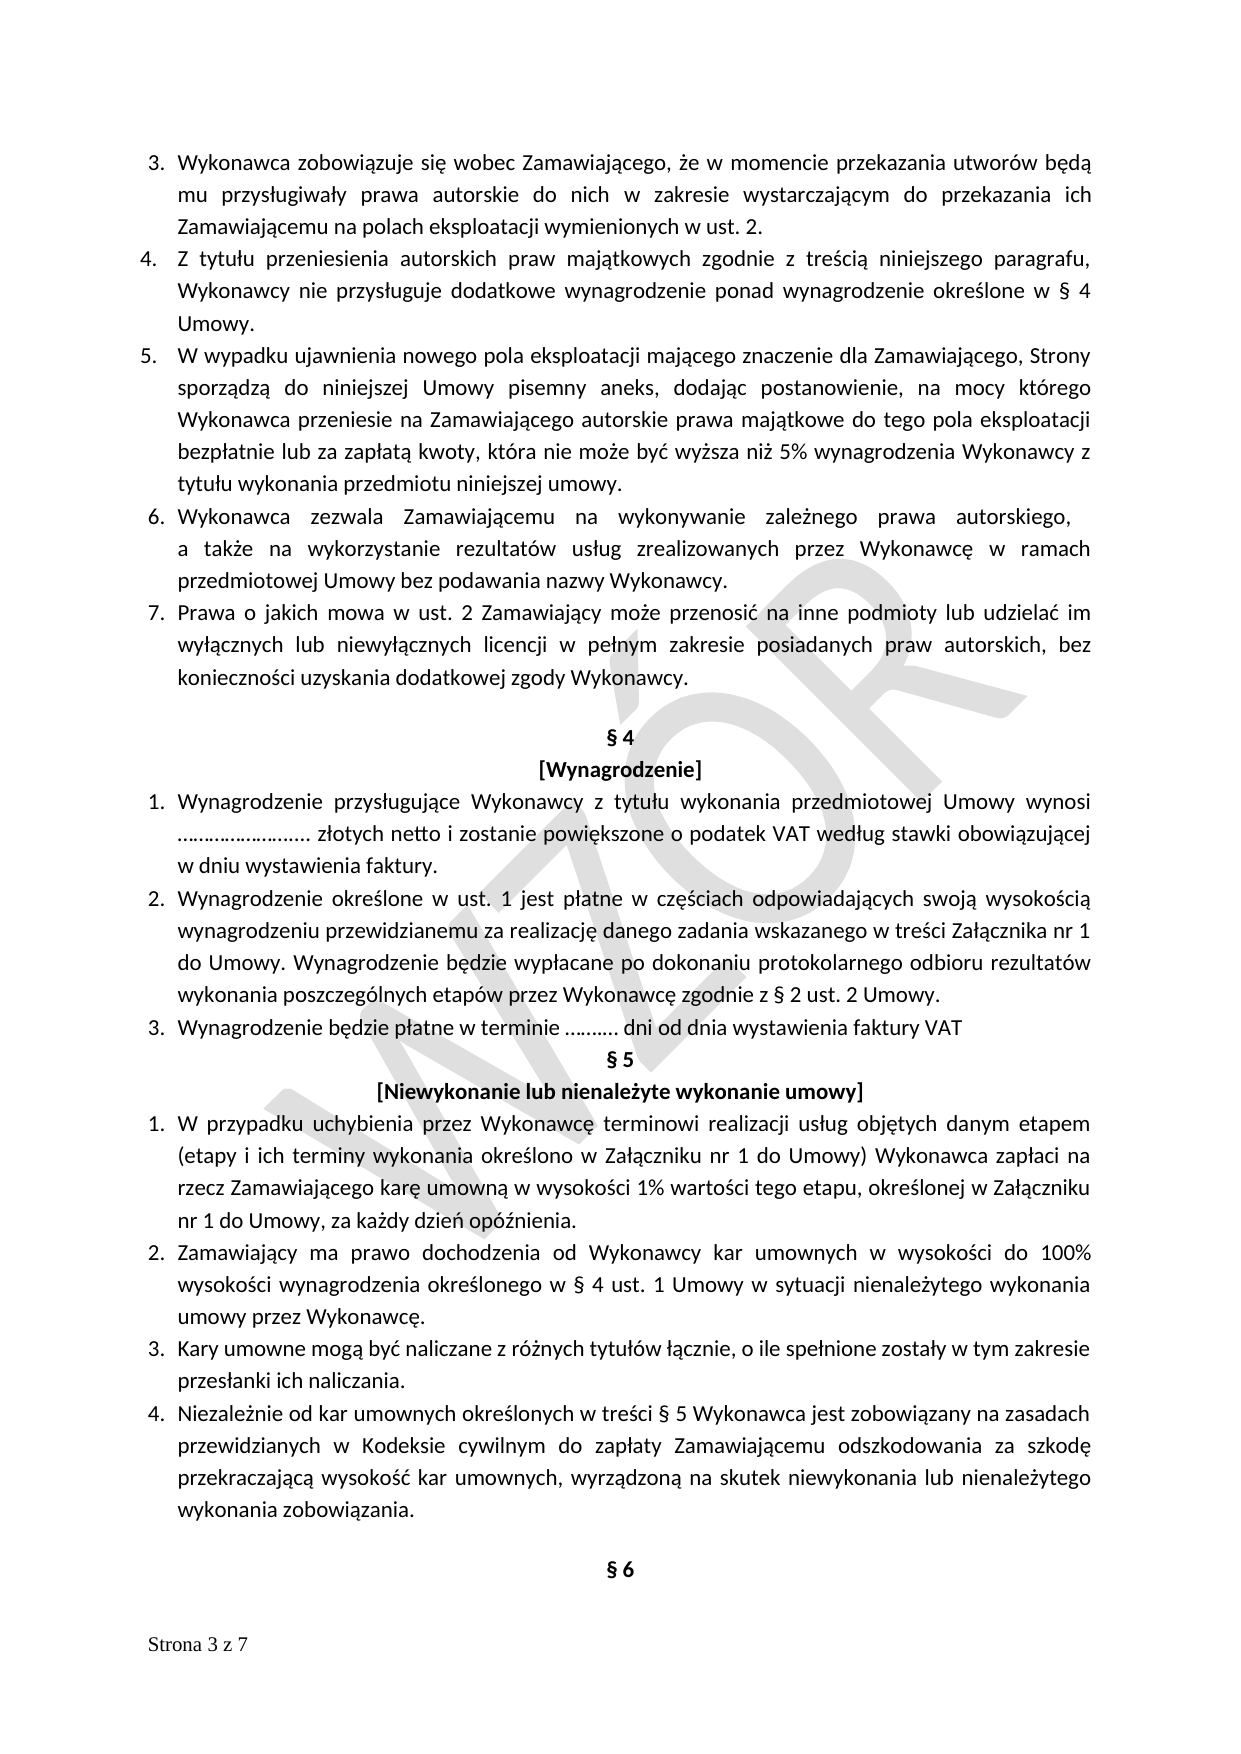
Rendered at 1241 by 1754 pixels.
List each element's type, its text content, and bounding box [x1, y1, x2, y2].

list Wykonawca zezwala Zamawiającemu na wykonywanie zależnego prawa autorskiego, a także na wykorzystanie rezultatów usług zrealizowanych przez Wykonawcę w ramach przedmiotowej Umowy bez podawania nazwy Wykonawcy. [148, 502, 1092, 594]
text [Wynagrodzenie] [148, 755, 1092, 783]
list Niezależnie od kar umownych określonych w treści § 5 Wykonawca jest zobowiązany na zasadach przewidzianych w Kodeksie cywilnym do zapłaty Zamawiającemu odszkodowania za szkodę przekraczającą wysokość kar umownych, wyrządzoną na skutek niewykonania lub nienależytego wykonania zobowiązania. [148, 1399, 1092, 1523]
text § 6 [148, 1556, 1092, 1584]
list Z tytułu przeniesienia autorskich praw majątkowych zgodnie z treścią niniejszego paragrafu, Wykonawcy nie przysługuje dodatkowe wynagrodzenie ponad wynagrodzenie określone w § 4 Umowy. [140, 244, 1092, 337]
text [Niewykonanie lub nienależyte wykonanie umowy] [148, 1077, 1092, 1105]
list Wykonawca zobowiązuje się wobec Zamawiającego, że w momencie przekazania utworów będą mu przysługiwały prawa autorskie do nich w zakresie wystarczającym do przekazania ich Zamawiającemu na polach eksploatacji wymienionych w ust. 2. [148, 148, 1092, 240]
text § 4 [148, 723, 1092, 751]
list Wynagrodzenie będzie płatne w terminie …….… dni od dnia wystawienia faktury VAT [148, 1013, 1092, 1041]
list Wynagrodzenie przysługujące Wykonawcy z tytułu wykonania przedmiotowej Umowy wynosi ………………….... złotych netto i zostanie powiększone o podatek VAT według stawki obowiązującej w dniu wystawienia faktury. [148, 787, 1092, 880]
text § 5 [148, 1045, 1092, 1073]
list Zamawiający ma prawo dochodzenia od Wykonawcy kar umownych w wysokości do 100% wysokości wynagrodzenia określonego w § 4 ust. 1 Umowy w sytuacji nienależytego wykonania umowy przez Wykonawcę. [148, 1238, 1092, 1330]
list Prawa o jakich mowa w ust. 2 Zamawiający może przenosić na inne podmioty lub udzielać im wyłącznych lub niewyłącznych licencji w pełnym zakresie posiadanych praw autorskich, bez konieczności uzyskania dodatkowej zgody Wykonawcy. [148, 598, 1092, 691]
list W wypadku ujawnienia nowego pola eksploatacji mającego znaczenie dla Zamawiającego, Strony sporządzą do niniejszej Umowy pisemny aneks, dodając postanowienie, na mocy którego Wykonawca przeniesie na Zamawiającego autorskie prawa majątkowe do tego pola eksploatacji bezpłatnie lub za zapłatą kwoty, która nie może być wyższa niż 5% wynagrodzenia Wykonawcy z tytułu wykonania przedmiotu niniejszej umowy. [140, 341, 1092, 498]
list Kary umowne mogą być naliczane z różnych tytułów łącznie, o ile spełnione zostały w tym zakresie przesłanki ich naliczania. [148, 1334, 1092, 1395]
list Wynagrodzenie określone w ust. 1 jest płatne w częściach odpowiadających swoją wysokością wynagrodzeniu przewidzianemu za realizację danego zadania wskazanego w treści Załącznika nr 1 do Umowy. Wynagrodzenie będzie wypłacane po dokonaniu protokolarnego odbioru rezultatów wykonania poszczególnych etapów przez Wykonawcę zgodnie z § 2 ust. 2 Umowy. [148, 884, 1092, 1008]
list W przypadku uchybienia przez Wykonawcę terminowi realizacji usług objętych danym etapem (etapy i ich terminy wykonania określono w Załączniku nr 1 do Umowy) Wykonawca zapłaci na rzecz Zamawiającego karę umowną w wysokości 1% wartości tego etapu, określonej w Załączniku nr 1 do Umowy, za każdy dzień opóźnienia. [148, 1109, 1092, 1234]
